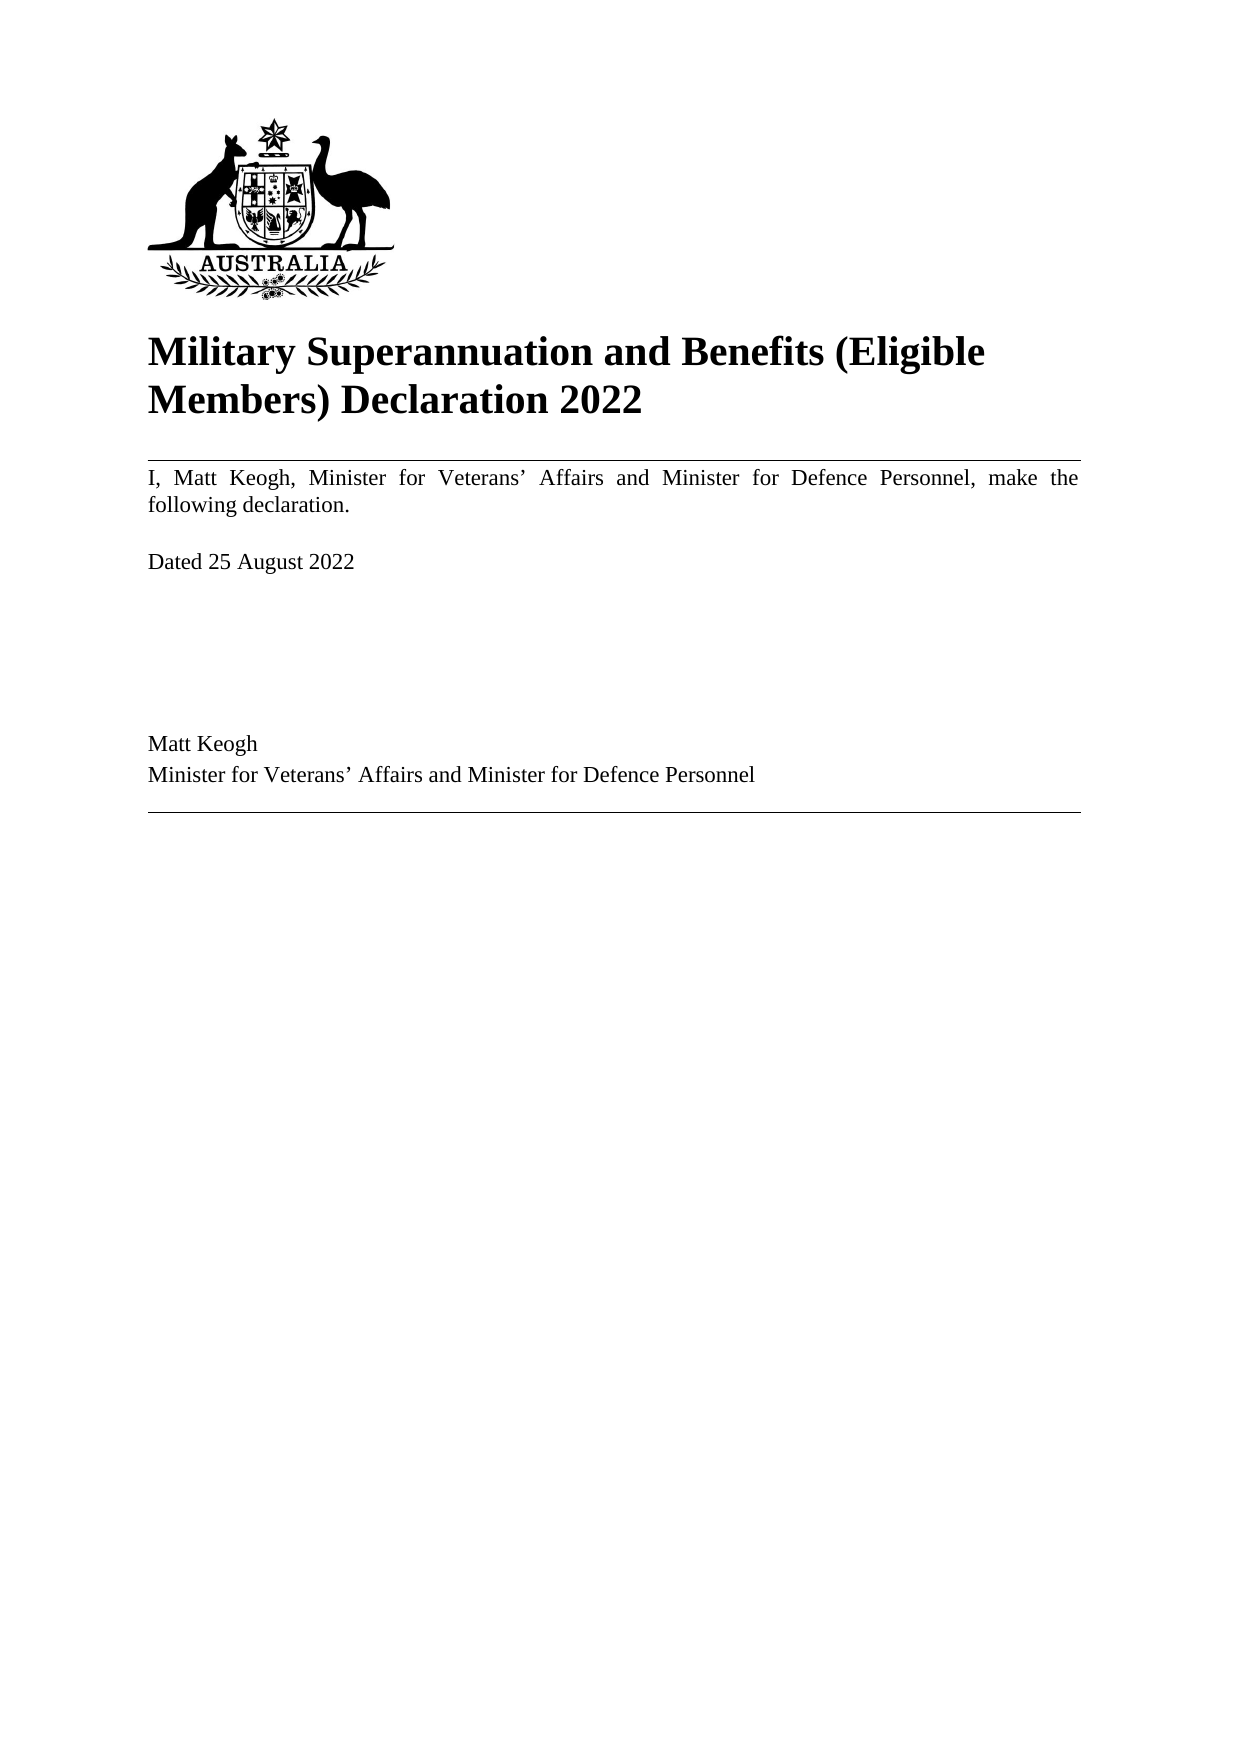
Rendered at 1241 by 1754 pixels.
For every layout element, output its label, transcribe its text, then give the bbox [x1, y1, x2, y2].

text I, Matt Keogh, Minister for Veterans’ Affairs and Minister for Defence Personnel, make the following declaration. [148, 461, 1081, 517]
text Military Superannuation and Benefits (Eligible Members) Declaration 2022 [148, 326, 1122, 422]
text Minister for Veterans’ Affairs and Minister for Defence Personnel [148, 756, 1081, 812]
text Matt Keogh [148, 725, 1081, 756]
text Dated 25 August 2022 [148, 548, 1081, 575]
picture [147, 118, 395, 300]
